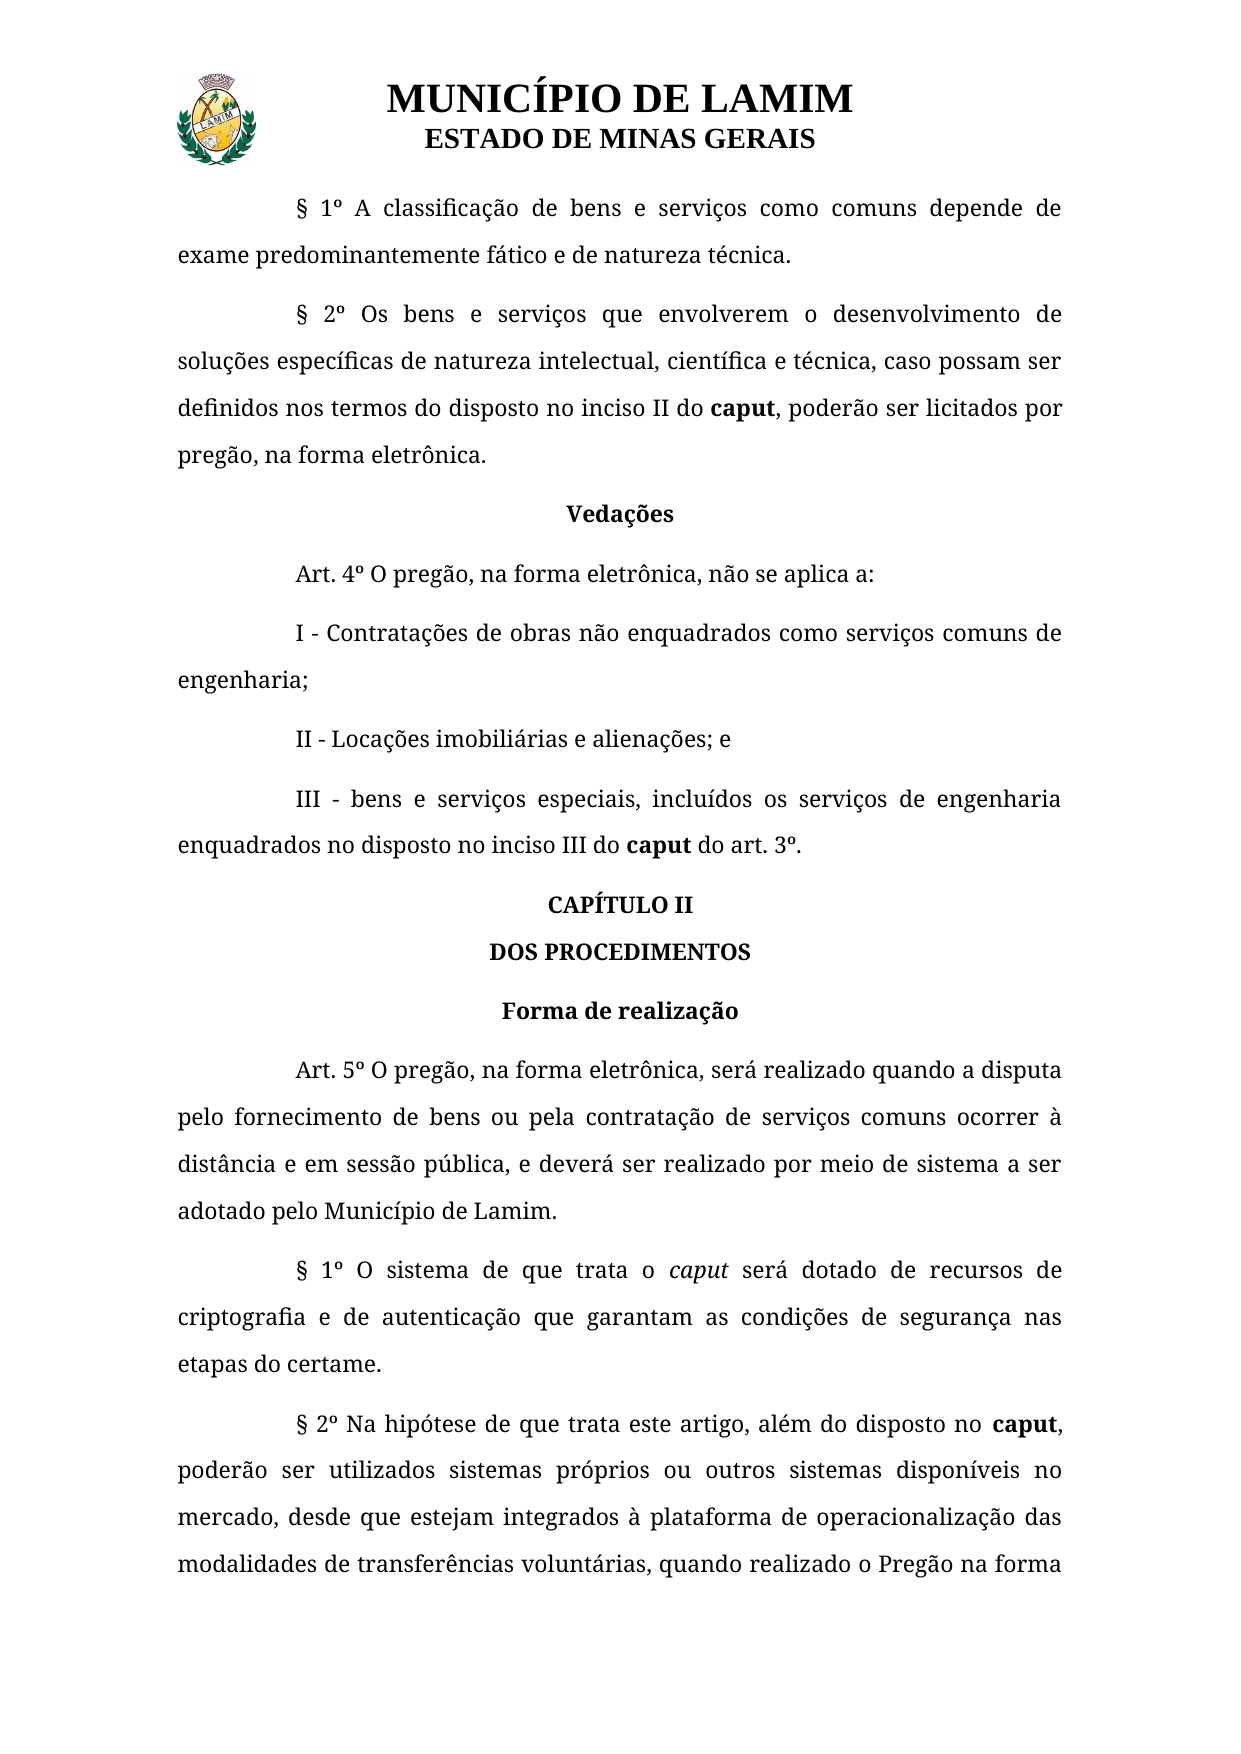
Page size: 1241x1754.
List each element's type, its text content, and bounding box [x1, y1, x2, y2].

picture [176, 73, 257, 166]
text III - bens e serviços especiais, incluídos os serviços de engenharia enquadrados no disposto no inciso III do caput do art. 3º. [177, 783, 1063, 861]
text CAPÍTULO II [177, 889, 1063, 920]
text Art. 5º O pregão, na forma eletrônica, será realizado quando a disputa pelo fornecimento de bens ou pela contratação de serviços comuns ocorrer à distância e em sessão pública, e deverá ser realizado por meio de sistema a ser adotado pelo Município de Lamim. [177, 1054, 1063, 1226]
text § 1º A classificação de bens e serviços como comuns depende de exame predominantemente fático e de natureza técnica. [177, 192, 1063, 270]
text § 2º Os bens e serviços que envolverem o desenvolvimento de soluções específicas de natureza intelectual, científica e técnica, caso possam ser definidos nos termos do disposto no inciso II do caput, poderão ser licitados por pregão, na forma eletrônica. [177, 298, 1063, 470]
text § 1º O sistema de que trata o caput será dotado de recursos de criptografia e de autenticação que garantam as condições de segurança nas etapas do certame. [177, 1254, 1063, 1379]
text Vedações [177, 498, 1063, 529]
text II - Locações imobiliárias e alienações; e [177, 723, 1063, 754]
text I - Contratações de obras não enquadrados como serviços comuns de engenharia; [177, 617, 1063, 695]
text DOS PROCEDIMENTOS [177, 936, 1063, 967]
text Forma de realização [177, 995, 1063, 1026]
text Art. 4º O pregão, na forma eletrônica, não se aplica a: [177, 558, 1063, 589]
